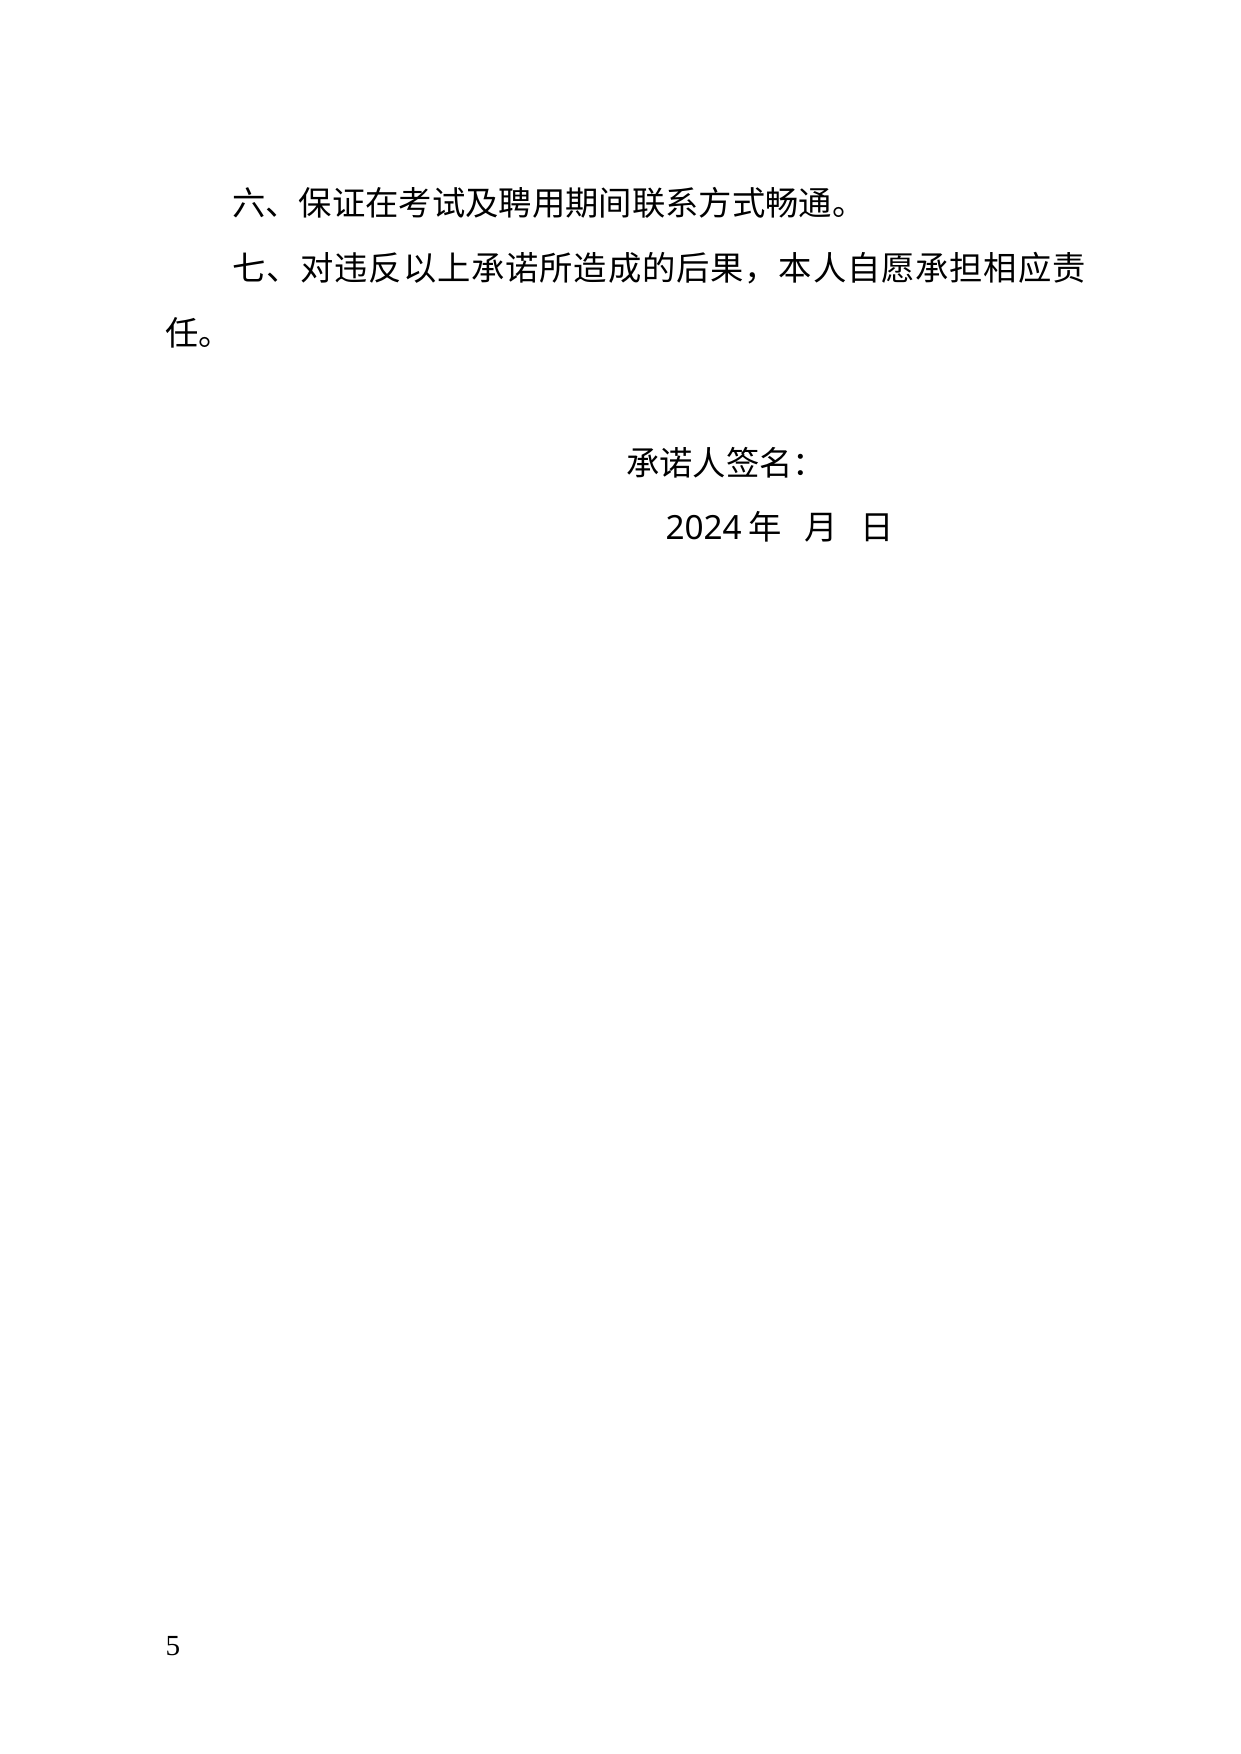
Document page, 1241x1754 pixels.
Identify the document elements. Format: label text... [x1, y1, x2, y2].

text 2024年 月 日 [165, 493, 1087, 558]
text 七、对违反以上承诺所造成的后果，本人自愿承担相应责任。 [165, 233, 1087, 363]
text 六、保证在考试及聘用期间联系方式畅通。 [165, 168, 1087, 233]
text 承诺人签名： [165, 428, 1087, 493]
